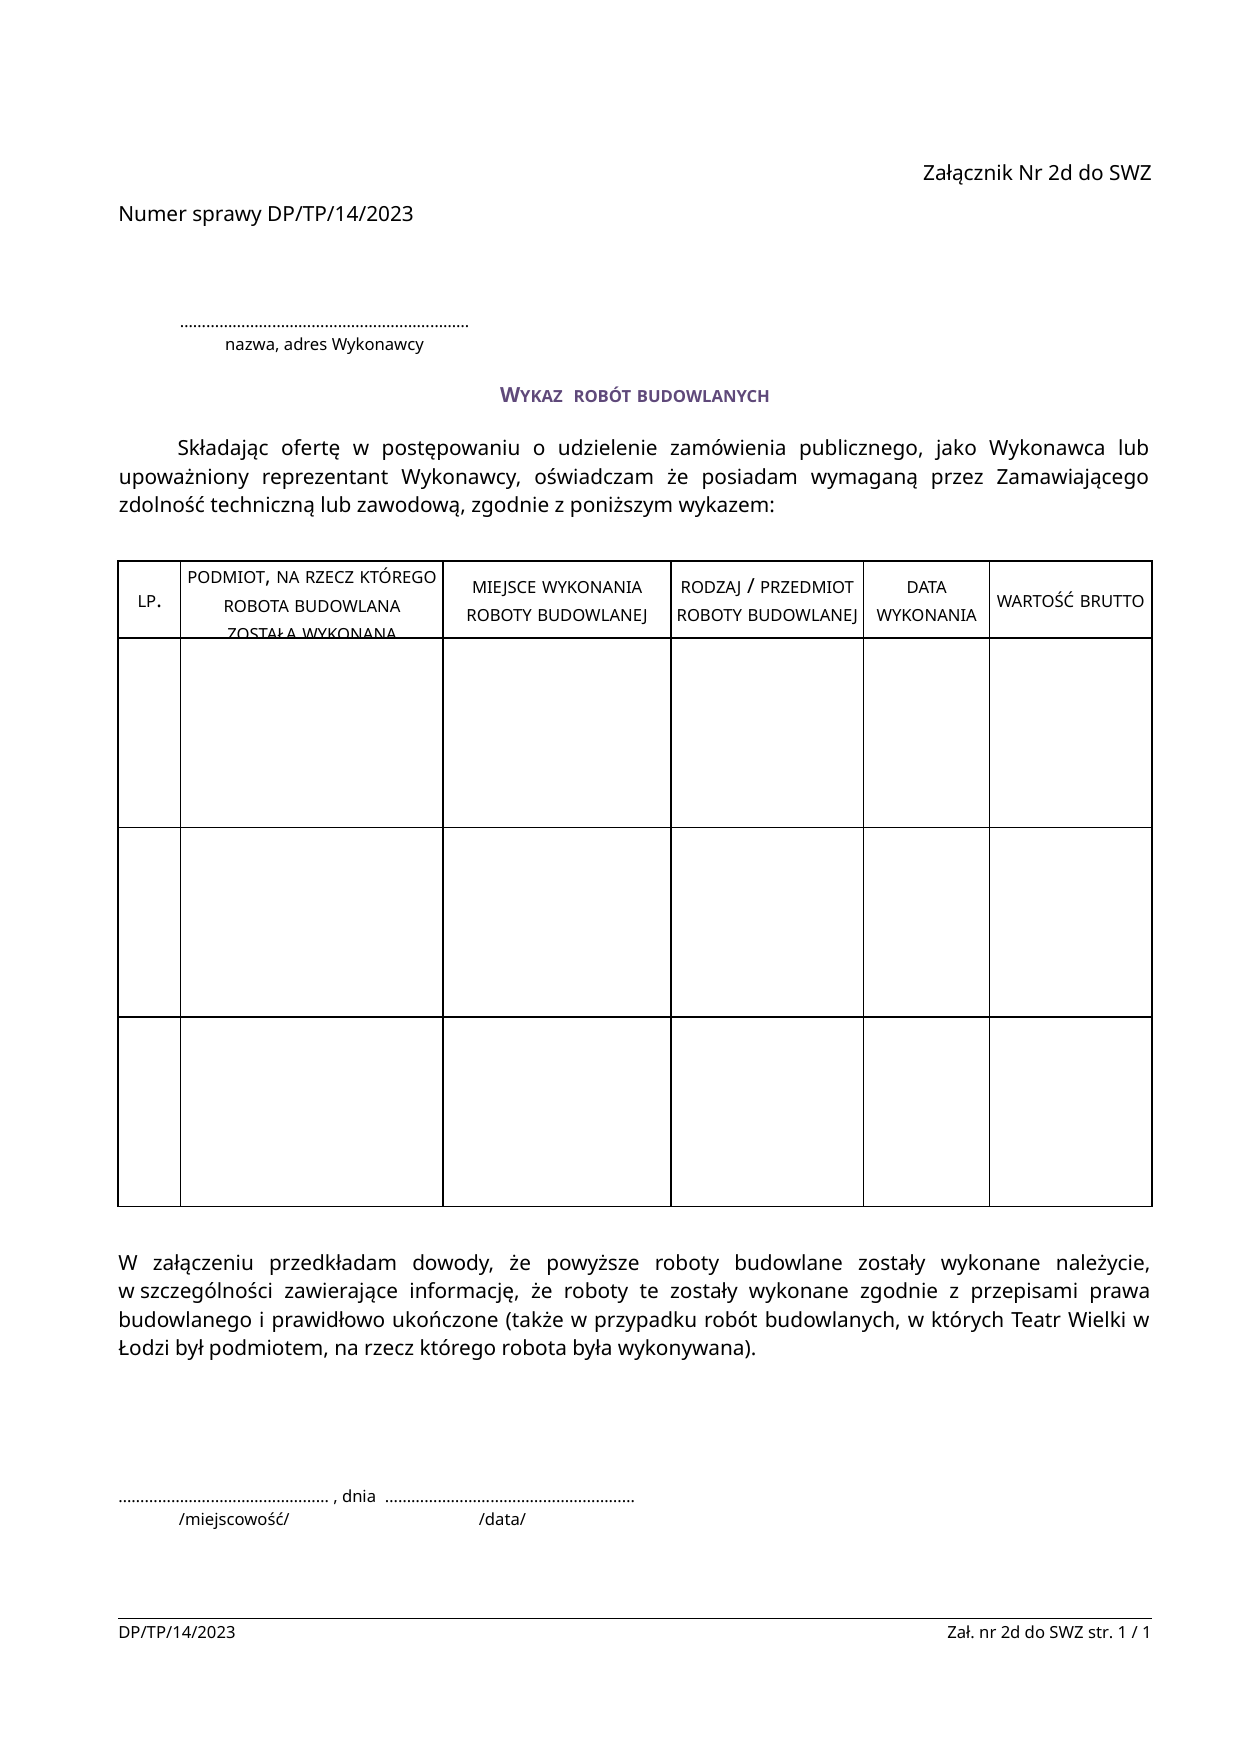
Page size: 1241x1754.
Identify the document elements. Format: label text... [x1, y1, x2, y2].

text ………………………………………………………… [118, 309, 531, 332]
table_cell [444, 1018, 670, 1206]
table_header miejsce wykonania roboty budowlanej [444, 562, 670, 637]
text nazwa, adres Wykonawcy [118, 332, 531, 355]
text W załączeniu przedkładam dowody, że powyższe roboty budowlane zostały wykonane należycie, w szczególności zawierające informację, że roboty te zostały wykonane zgodnie z przepisami prawa budowlanego i prawidłowo ukończone (także w przypadku robót budowlanych, w których Teatr Wielki w Łodzi był podmiotem, na rzecz którego robota była wykonywana). [118, 1248, 1152, 1362]
table_header wartość brutto [990, 562, 1151, 637]
table_cell [864, 1018, 989, 1206]
table_cell [990, 639, 1151, 827]
table_cell [181, 639, 442, 827]
text Wykaz robót budowlanych [118, 380, 1152, 408]
text Numer sprawy DP/TP/14/2023 [118, 199, 1152, 228]
table_cell [864, 639, 989, 827]
table_cell [672, 639, 863, 827]
table_cell [672, 828, 863, 1016]
text ………………………………………… , dnia ………………………………………………… [118, 1484, 1152, 1507]
table_cell [444, 639, 670, 827]
table_header data wykonania [864, 562, 989, 637]
table_cell [119, 828, 180, 1016]
table_cell [990, 1018, 1151, 1206]
text Składając ofertę w postępowaniu o udzielenie zamówienia publicznego, jako Wykonawca lub upoważniony reprezentant Wykonawcy, oświadczam że posiadam wymaganą przez Zamawiającego zdolność techniczną lub zawodową, zgodnie z poniższym wykazem: [119, 433, 1150, 519]
table_cell [181, 1018, 442, 1206]
text Załącznik Nr 2d do SWZ [118, 158, 1152, 187]
table_cell [181, 828, 442, 1016]
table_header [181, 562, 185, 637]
table_cell [672, 1018, 863, 1206]
table_cell [119, 1018, 180, 1206]
table_header lp. [119, 562, 180, 637]
table_cell [864, 828, 989, 1016]
table_cell [990, 828, 1151, 1016]
table_cell [119, 639, 180, 827]
text /miejscowość/ /data/ [118, 1507, 1152, 1530]
table_header rodzaj / przedmiot roboty budowlanej [672, 562, 863, 637]
table_cell [444, 828, 670, 1016]
